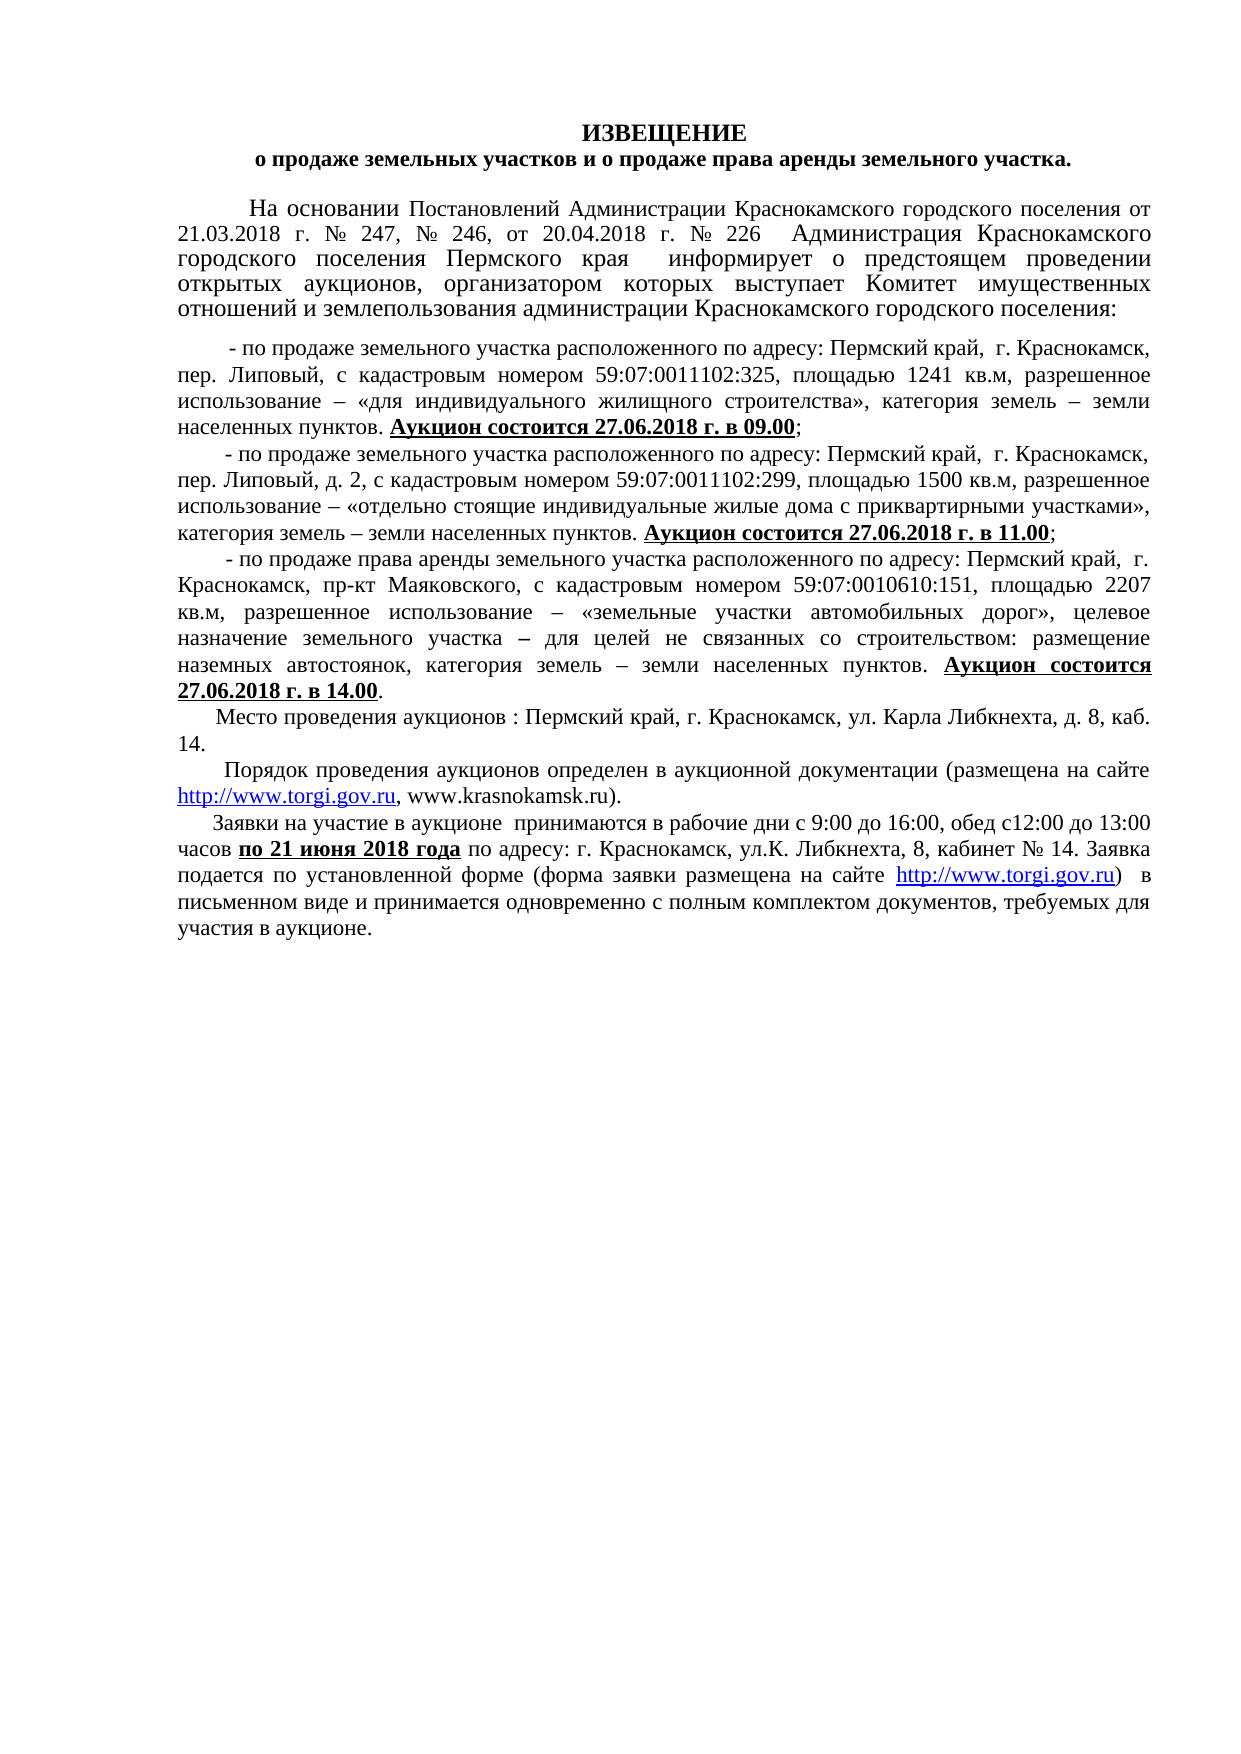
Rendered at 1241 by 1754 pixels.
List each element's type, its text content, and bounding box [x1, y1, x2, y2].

text Заявки на участие в аукционе принимаются в рабочие дни с 9:00 до 16:00, обед с12:00 до 13:00 часов по 21 июня 2018 года по адресу: г. Краснокамск, ул.К. Либкнехта, 8, кабинет № 14. Заявка подается по установленной форме (форма заявки размещена на сайте http://www.torgi.gov.ru) в письменном виде и принимается одновременно с полным комплектом документов, требуемых для участия в аукционе. [177, 809, 1152, 941]
text На основании Постановлений Администрации Краснокамского городского поселения от 21.03.2018 г. № 247, № 246, от 20.04.2018 г. № 226 Администрация Краснокамского городского поселения Пермского края информирует о предстоящем проведении открытых аукционов, организатором которых выступает Комитет имущественных отношений и землепользования администрации Краснокамского городского поселения: [177, 197, 1152, 322]
text - по продаже права аренды земельного участка расположенного по адресу: Пермский край, г. Краснокамск, пр-кт Маяковского, с кадастровым номером 59:07:0010610:151, площадью 2207 кв.м, разрешенное использование – «земельные участки автомобильных дорог», целевое назначение земельного участка – для целей не связанных со строительством: размещение наземных автостоянок, категория земель – земли населенных пунктов. Аукцион состоится 27.06.2018 г. в 14.00. [177, 545, 1152, 703]
text - по продаже земельного участка расположенного по адресу: Пермский край, г. Краснокамск, пер. Липовый, д. 2, с кадастровым номером 59:07:0011102:299, площадью 1500 кв.м, разрешенное использование – «отдельно стоящие индивидуальные жилые дома с приквартирными участками», категория земель – земли населенных пунктов. Аукцион состоится 27.06.2018 г. в 11.00; [177, 440, 1152, 545]
text - по продаже земельного участка расположенного по адресу: Пермский край, г. Краснокамск, пер. Липовый, с кадастровым номером 59:07:0011102:325, площадью 1241 кв.м, разрешенное использование – «для индивидуального жилищного строителства», категория земель – земли населенных пунктов. Аукцион состоится 27.06.2018 г. в 09.00; [177, 334, 1152, 440]
text Место проведения аукционов : Пермский край, г. Краснокамск, ул. Карла Либкнехта, д. 8, каб. 14. [177, 703, 1152, 756]
text ИЗВЕЩЕНИЕ [177, 118, 1152, 147]
text Порядок проведения аукционов определен в аукционной документации (размещена на сайте http://www.torgi.gov.ru, www.krasnokamsk.ru). [177, 756, 1152, 809]
text о продаже земельных участков и о продаже права аренды земельного участка. [177, 147, 1149, 172]
